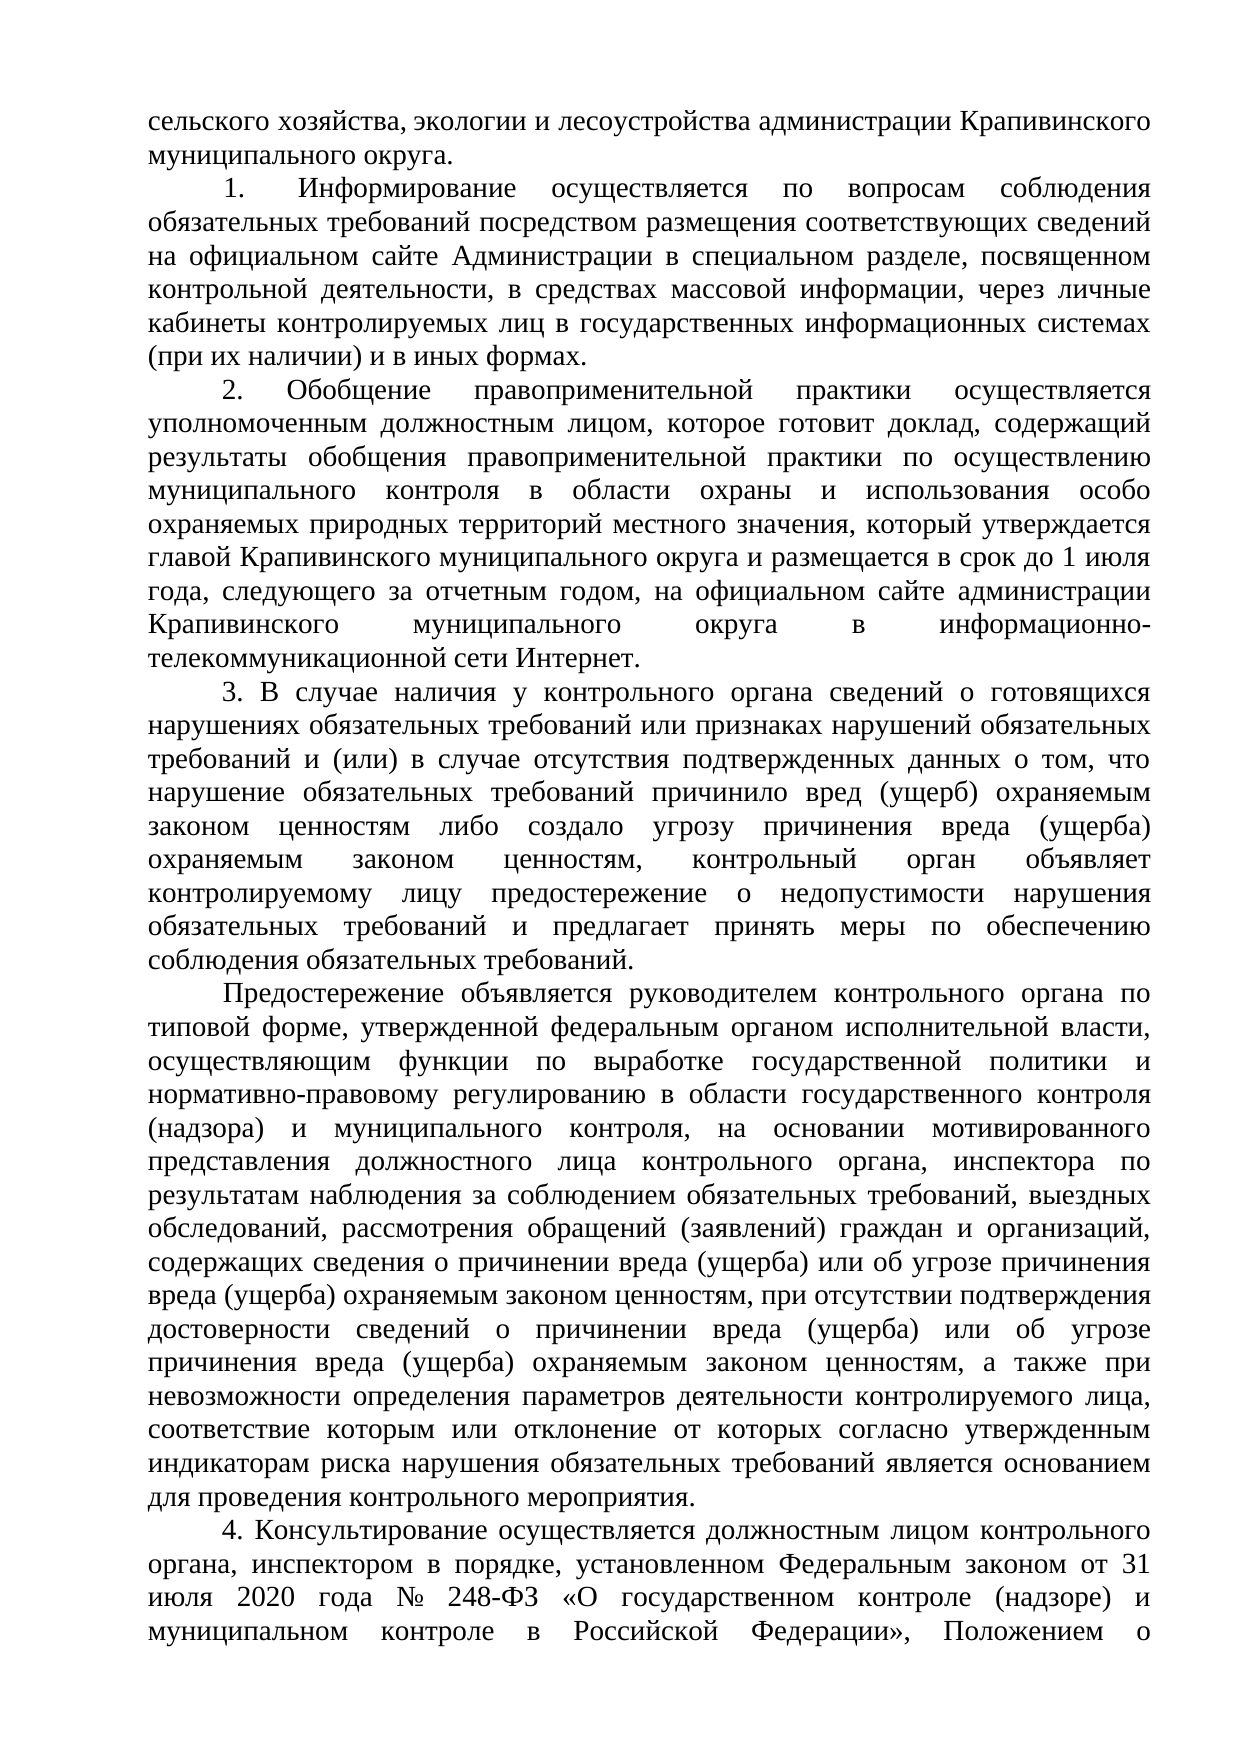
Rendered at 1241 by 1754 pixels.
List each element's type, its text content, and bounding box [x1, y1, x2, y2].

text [148, 1512, 1152, 1646]
text Предостережение объявляется руководителем контрольного органа по типовой форме, утвержденной федеральным органом исполнительной власти, осуществляющим функции по выработке государственной политики и нормативно-правовому регулированию в области государственного контроля (надзора) и муниципального контроля, на основании мотивированного представления должностного лица контрольного органа, инспектора по результатам наблюдения за соблюдением обязательных требований, выездных обследований, рассмотрения обращений (заявлений) граждан и организаций, содержащих сведения о причинении вреда (ущерба) или об угрозе причинения вреда (ущерба) охраняемым законом ценностям, при отсутствии подтверждения достоверности сведений о причинении вреда (ущерба) или об угрозе причинения вреда (ущерба) охраняемым законом ценностям, а также при невозможности определения параметров деятельности контролируемого лица, соответствие которым или отклонение от которых согласно утвержденным индикаторам риска нарушения обязательных требований является основанием для проведения контрольного мероприятия. [148, 976, 1152, 1512]
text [148, 103, 1152, 171]
text 2. Обобщение правоприменительной практики осуществляется уполномоченным должностным лицом, которое готовит доклад, содержащий результаты обобщения правоприменительной практики по осуществлению муниципального контроля в области охраны и использования особо охраняемых природных территорий местного значения, который утверждается главой Крапивинского муниципального округа и размещается в срок до 1 июля года, следующего за отчетным годом, на официальном сайте администрации Крапивинского муниципального округа в информационно-телекоммуникационной сети Интернет. [148, 372, 1152, 674]
text 3. В случае наличия у контрольного органа сведений о готовящихся нарушениях обязательных требований или признаках нарушений обязательных требований и (или) в случае отсутствия подтвержденных данных о том, что нарушение обязательных требований причинило вред (ущерб) охраняемым законом ценностям либо создало угрозу причинения вреда (ущерба) охраняемым законом ценностям, контрольный орган объявляет контролируемому лицу предостережение о недопустимости нарушения обязательных требований и предлагает принять меры по обеспечению соблюдения обязательных требований. [148, 674, 1152, 976]
list Информирование осуществляется по вопросам соблюдения обязательных требований посредством размещения соответствующих сведений на официальном сайте Администрации в специальном разделе, посвященном контрольной деятельности, в средствах массовой информации, через личные кабинеты контролируемых лиц в государственных информационных системах (при их наличии) и в иных формах. [148, 171, 1152, 372]
